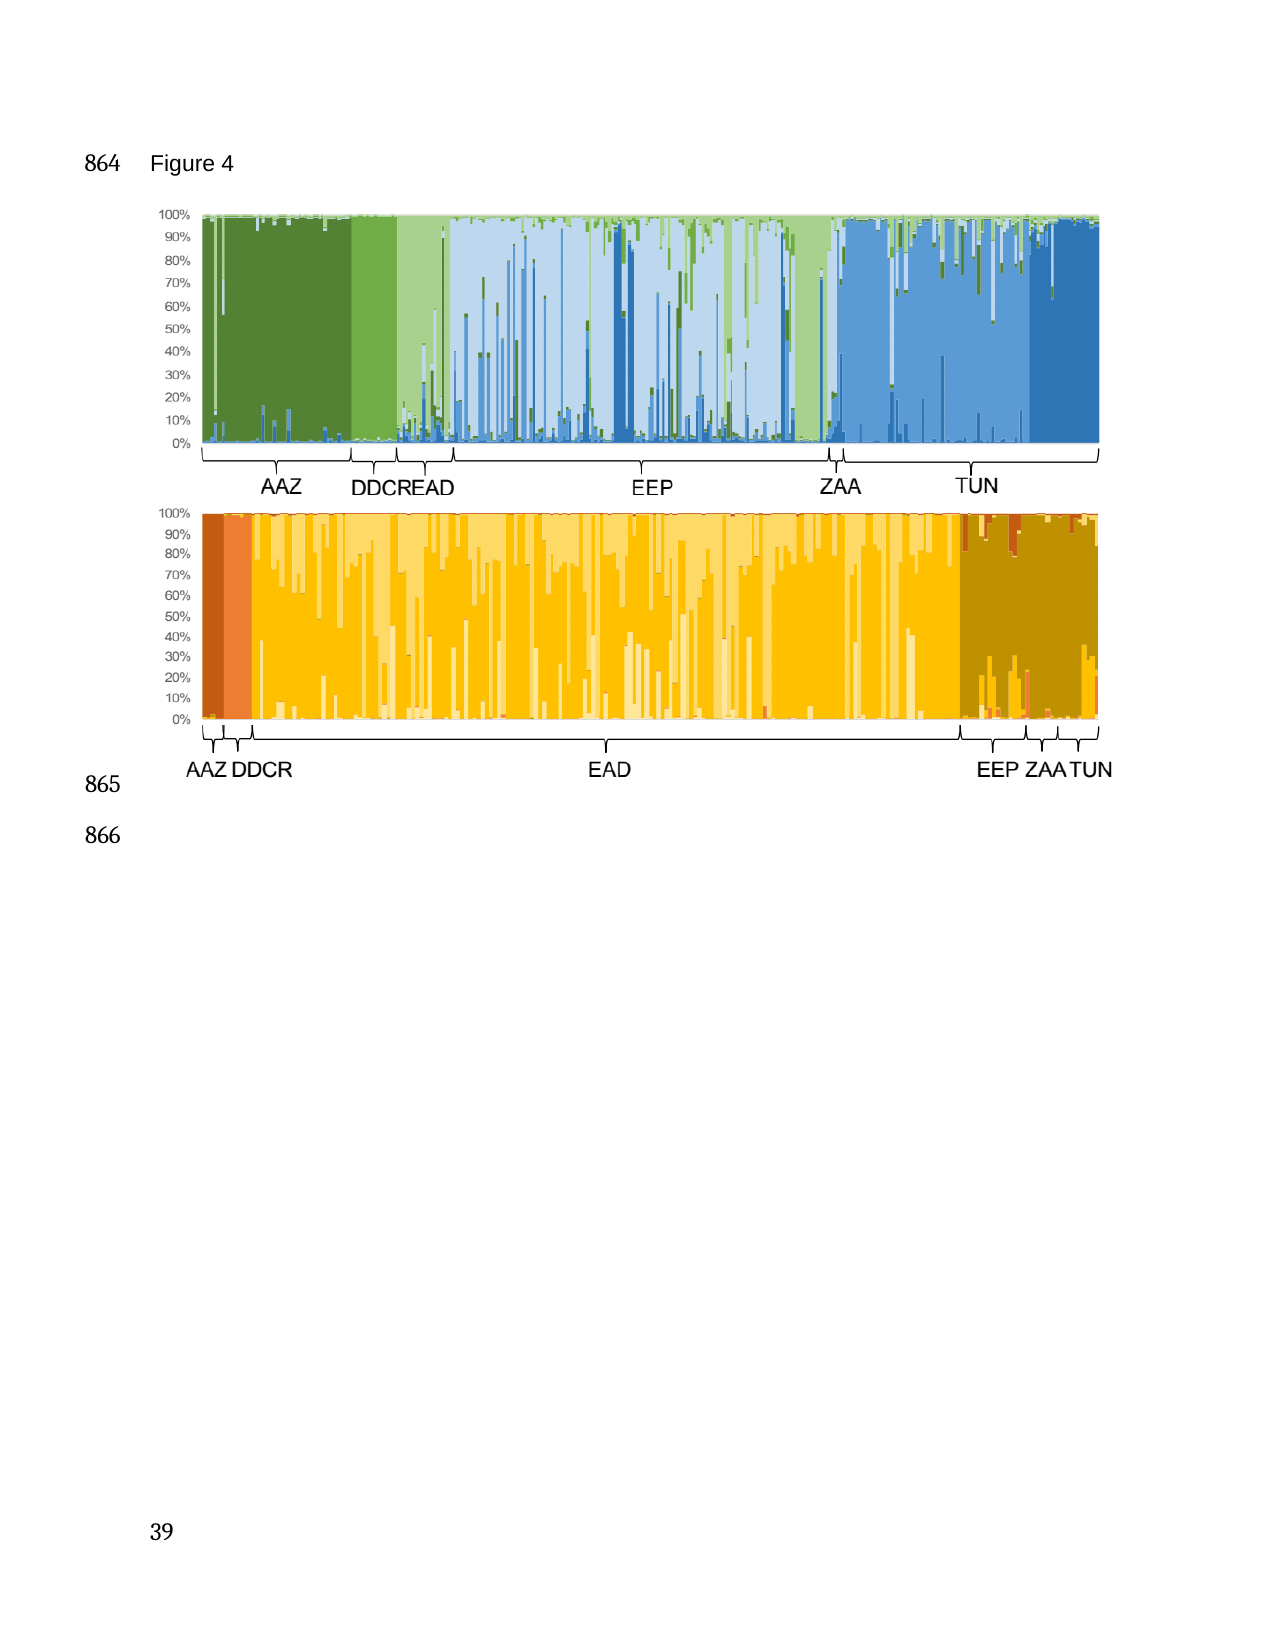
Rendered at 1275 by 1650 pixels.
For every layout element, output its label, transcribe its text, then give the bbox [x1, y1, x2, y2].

text Figure 4 [150, 150, 1125, 176]
